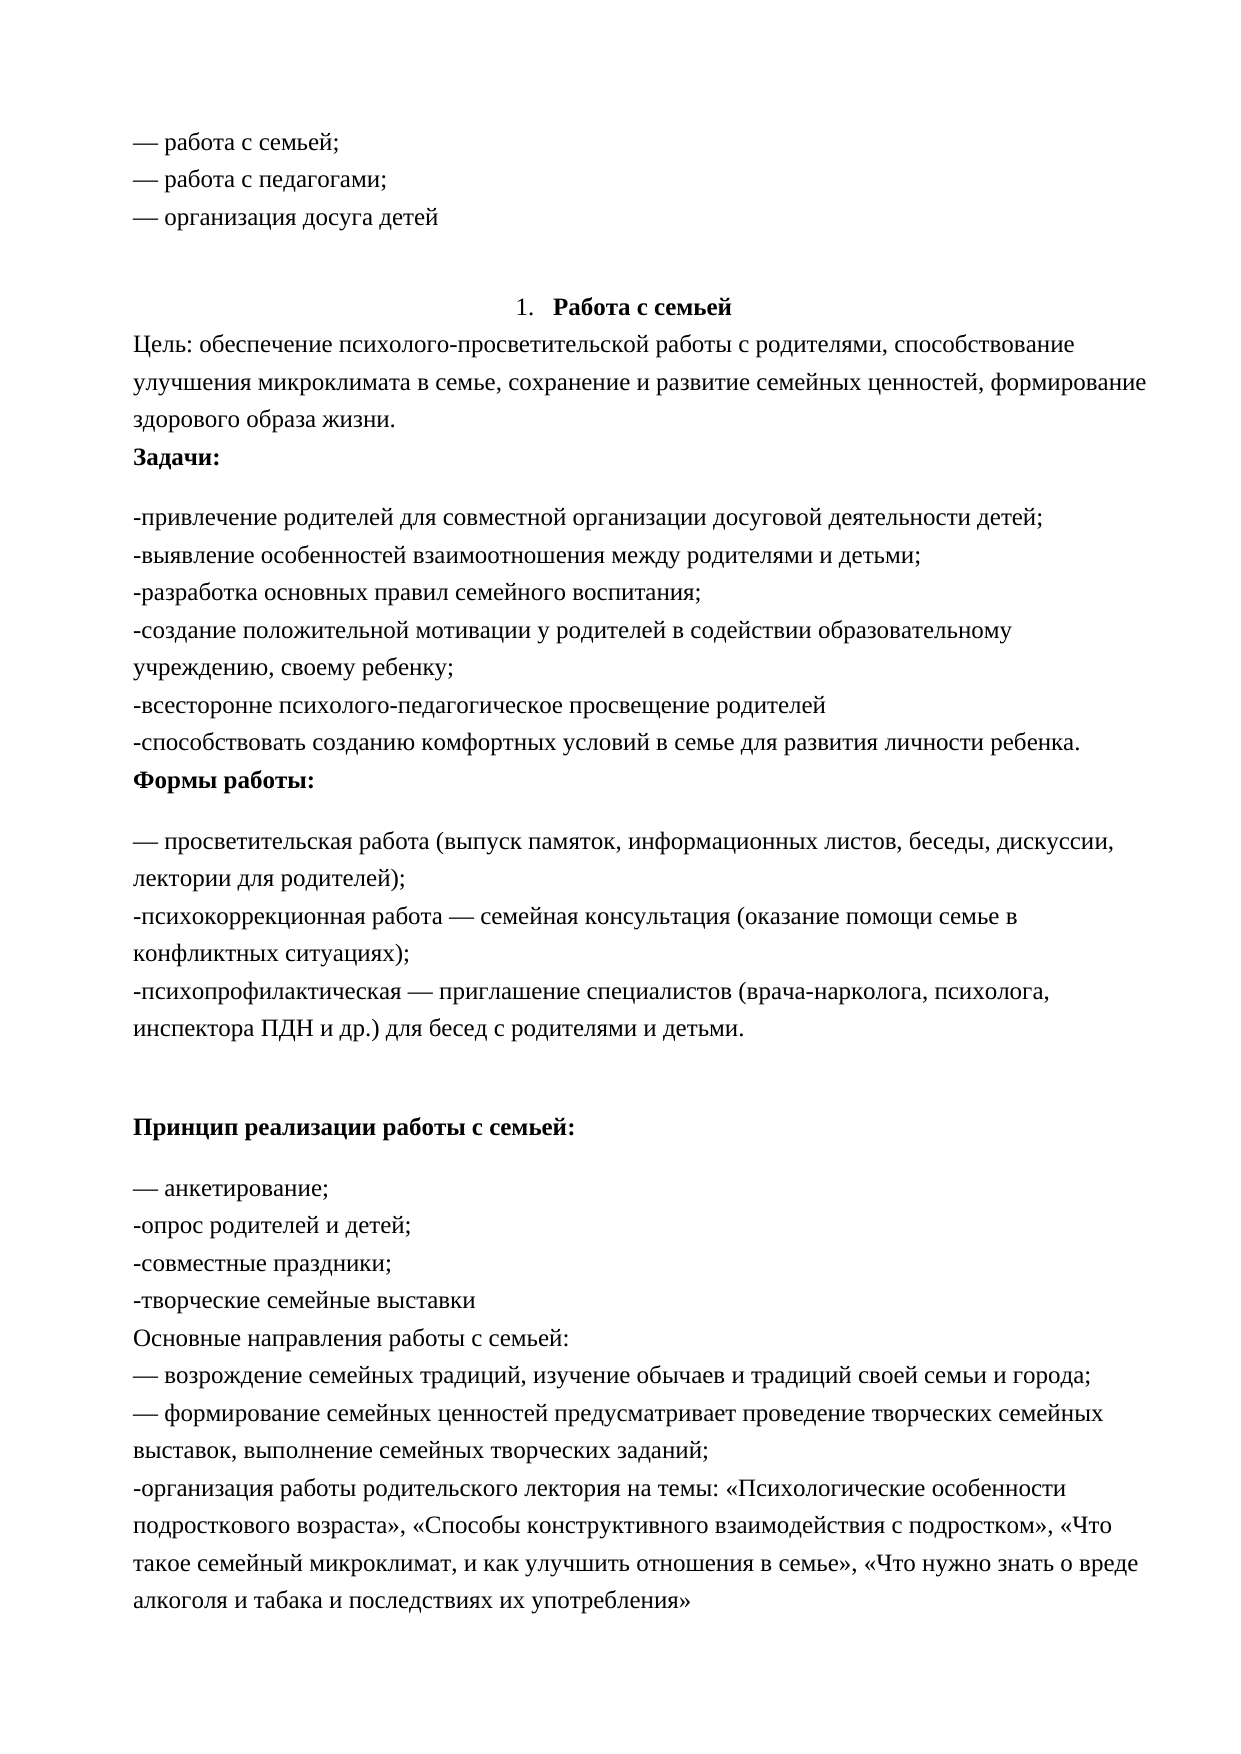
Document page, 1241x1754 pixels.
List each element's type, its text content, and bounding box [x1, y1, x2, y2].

text — работа с педагогами; [133, 156, 1152, 193]
text -совместные праздники; [133, 1239, 1152, 1277]
text — организация досуга детей [133, 193, 1152, 231]
text Цель: обеспечение психолого-просветительской работы с родителями, способствование улучшения микроклимата в семье, сохранение и развитие семейных ценностей, формирование здорового образа жизни. [133, 320, 1152, 433]
text -опрос родителей и детей; [133, 1202, 1152, 1239]
text -выявление особенностей взаимоотношения между родителями и детьми; [133, 531, 1152, 569]
text -творческие семейные выставки [133, 1277, 1152, 1314]
text -привлечение родителей для совместной организации досуговой деятельности детей; [133, 494, 1152, 531]
text Формы работы: [133, 756, 1152, 794]
text — просветительская работа (выпуск памяток, информационных листов, беседы, дискуссии, лектории для родителей); [133, 817, 1152, 892]
text Основные направления работы с семьей: [133, 1314, 1152, 1352]
list Работа с семьей [95, 292, 1152, 320]
text — возрождение семейных традиций, изучение обычаев и традиций своей семьи и города; [133, 1352, 1152, 1389]
text -психопрофилактическая — приглашение специалистов (врача-нарколога, психолога, инспектора ПДН и др.) для бесед с родителями и детьми. [133, 967, 1152, 1042]
text -психокоррекционная работа — семейная консультация (оказание помощи семье в конфликтных ситуациях); [133, 892, 1152, 967]
text -организация работы родительского лектория на темы: «Психологические особенности подросткового возраста», «Способы конструктивного взаимодействия с подростком», «Что такое семейный микроклимат, и как улучшить отношения в семье», «Что нужно знать о вреде алкоголя и табака и последствиях их употребления» [133, 1464, 1152, 1614]
text — работа с семьей; [133, 118, 1152, 156]
text -способствовать созданию комфортных условий в семье для развития личности ребенка. [133, 719, 1152, 756]
text — формирование семейных ценностей предусматривает проведение творческих семейных выставок, выполнение семейных творческих заданий; [133, 1389, 1152, 1464]
text — анкетирование; [133, 1164, 1152, 1202]
text Задачи: [133, 433, 1152, 470]
text Принцип реализации работы с семьей: [133, 1103, 1152, 1141]
text -создание положительной мотивации у родителей в содействии образовательному учреждению, своему ребенку; [133, 606, 1152, 681]
text -разработка основных правил семейного воспитания; [133, 569, 1152, 606]
text -всесторонне психолого-педагогическое просвещение родителей [133, 681, 1152, 719]
